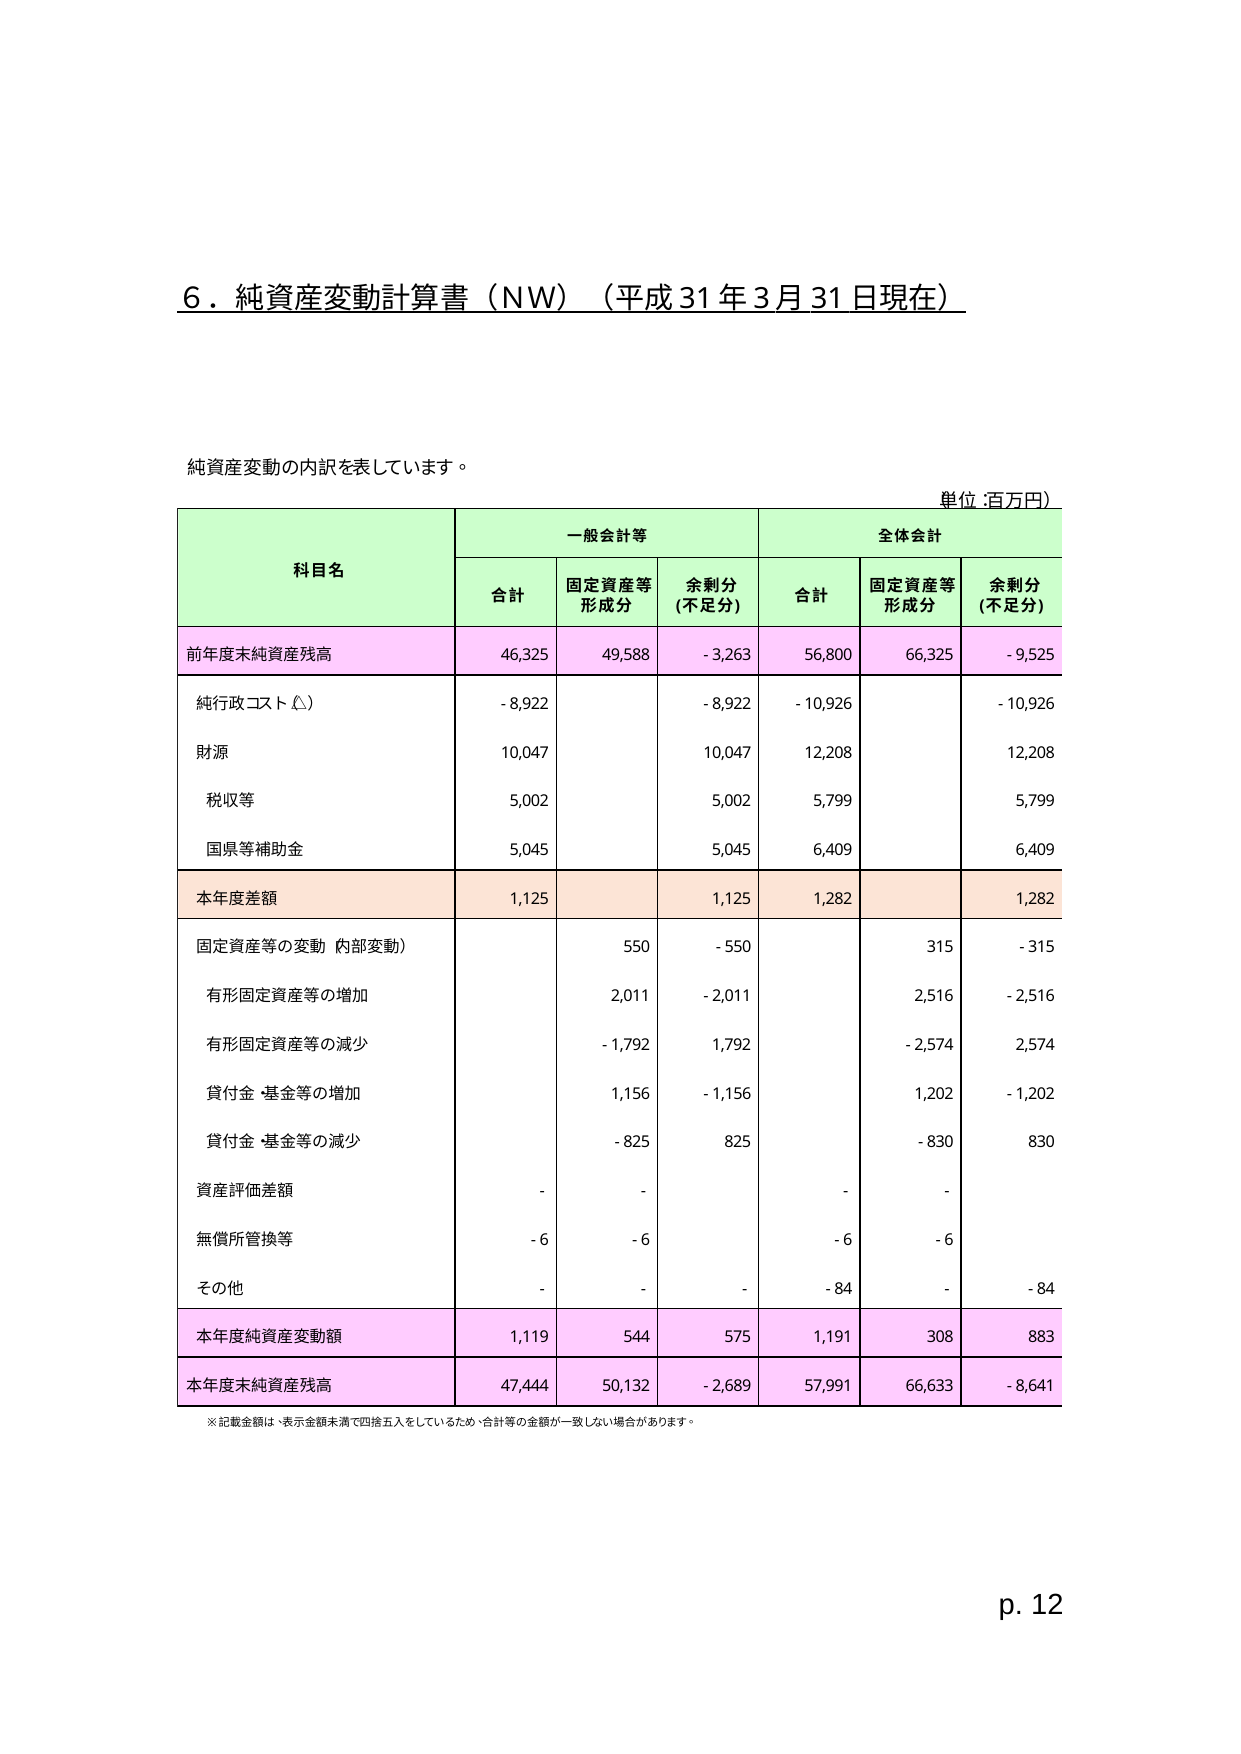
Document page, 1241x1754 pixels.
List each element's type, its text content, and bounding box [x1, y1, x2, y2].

text ６．純資産変動計算書（ＮＷ）（平成31年3月31日現在） [177, 258, 1063, 333]
